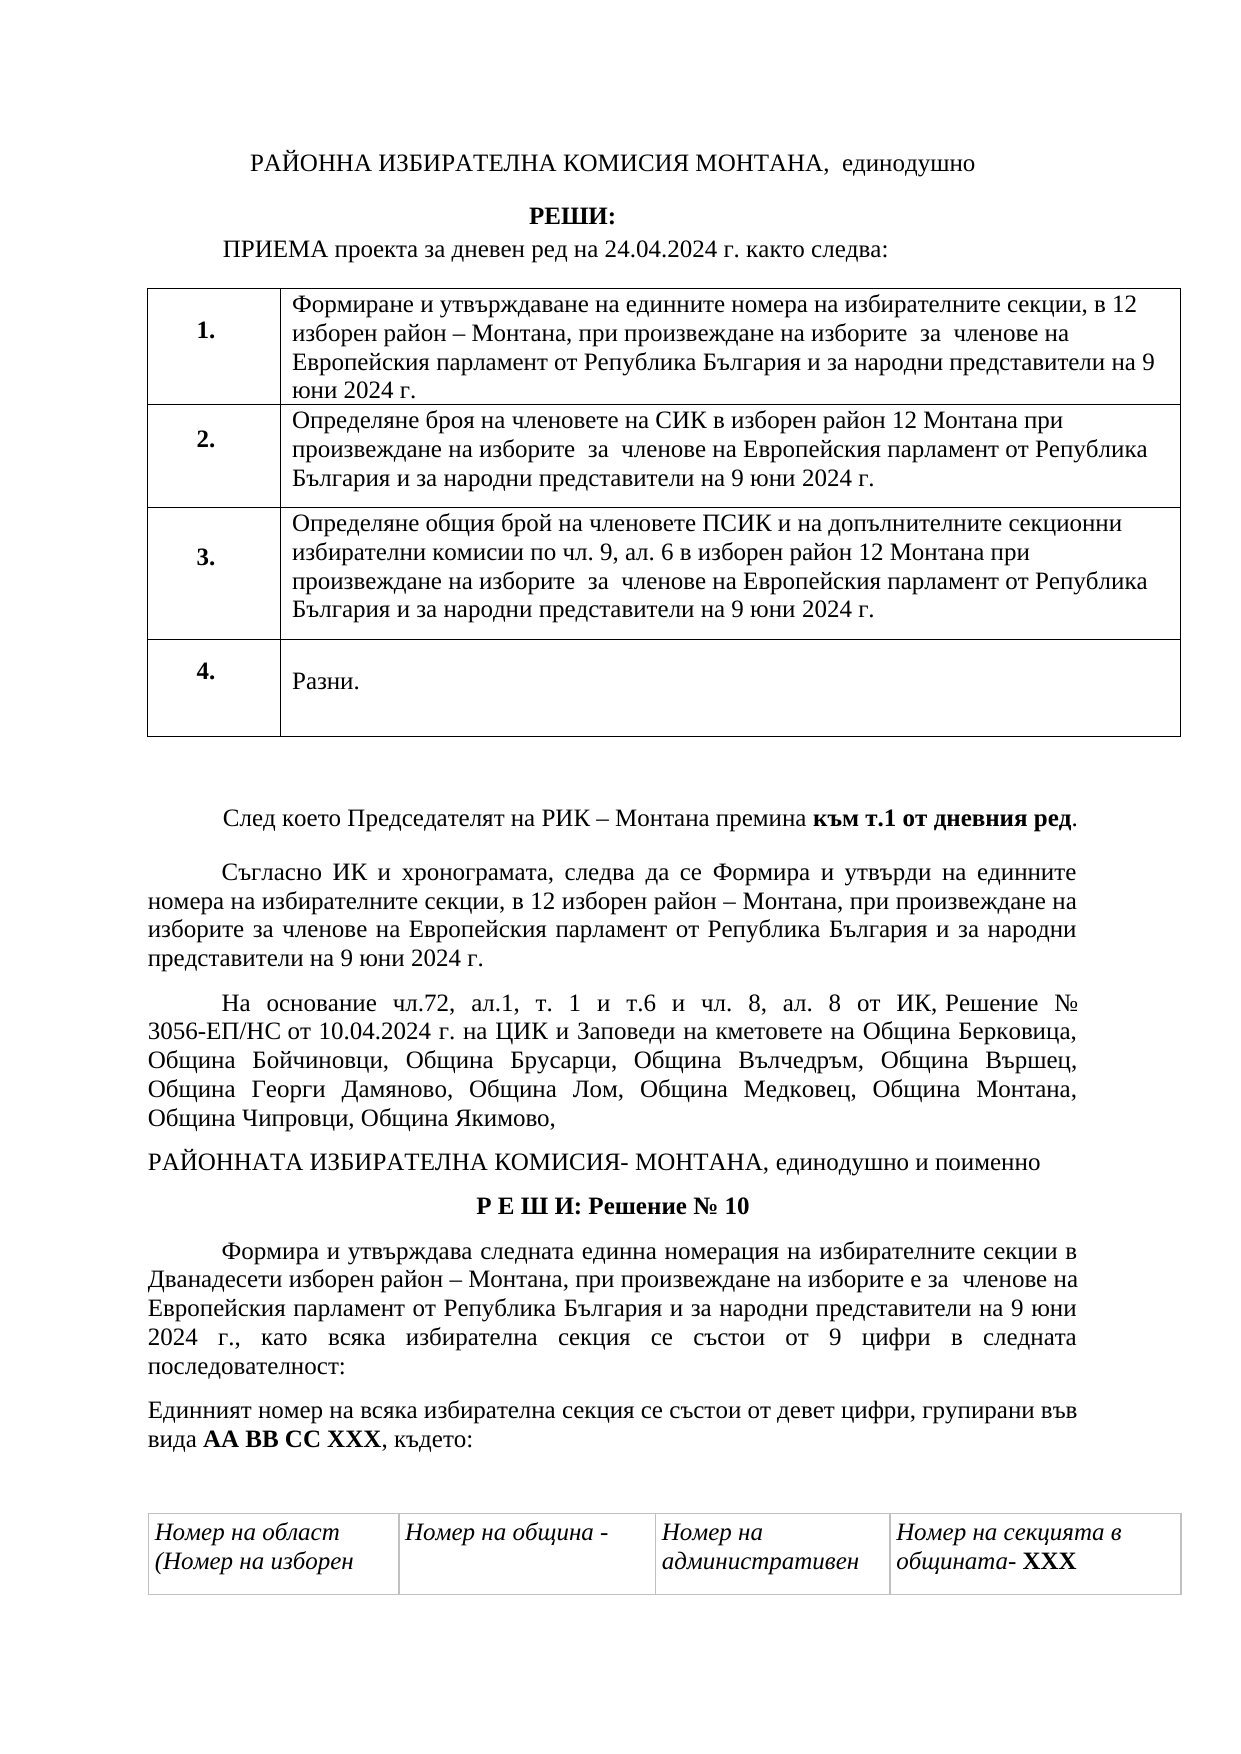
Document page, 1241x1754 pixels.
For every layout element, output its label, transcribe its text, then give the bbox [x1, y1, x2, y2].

table_header [148, 289, 280, 404]
table_cell [148, 405, 280, 507]
list След което Председателят на РИК – Монтана премина към т.1 от дневния ред. [148, 803, 1078, 832]
text РАЙОННА ИЗБИРАТЕЛНА КОМИСИЯ МОНТАНА, единодушно [148, 148, 1078, 176]
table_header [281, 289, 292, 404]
text Единният номер на всяка избирателна секция се състои от девет цифри, групирани във вида АА ВВ СС ХХХ, където: [148, 1395, 1078, 1453]
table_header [149, 1514, 398, 1594]
text РАЙОННАТА ИЗБИРАТЕЛНА КОМИСИЯ- МОНТАНА, единодушно и поименно [148, 1147, 1078, 1176]
text Р Е Ш И: Решение № 10 [148, 1191, 1078, 1220]
table_cell [148, 640, 280, 736]
list ПРИЕМА проекта за дневен ред на 24.04.2024 г. както следва: [223, 234, 1078, 263]
table_cell Разни. [281, 640, 1180, 736]
text На основание чл.72, ал.1, т. 1 и т.6 и чл. 8, ал. 8 от ИК, Решение № 3056-ЕП/НС от 10.04.2024 г. на ЦИК и Заповеди на кметовете на Община Берковица, Община Бойчиновци, Община Брусарци, Община Вълчедръм, Община Вършец, Община Георги Дамяново, Община Лом, Община Медковец, Община Монтана, Община Чипровци, Община Якимово, [148, 988, 1078, 1131]
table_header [400, 1514, 655, 1594]
text Формира и утвърждава следната единна номерация на избирателните секции в Дванадесети изборен район – Монтана, при произвеждане на изборите е за членове на Европейския парламент от Република България и за народни представители на 9 юни 2024 г., като всяка избирателна секция се състои от 9 цифри в следната последователност: [148, 1236, 1078, 1379]
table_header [891, 1514, 1180, 1594]
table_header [656, 1514, 889, 1594]
text Съгласно ИК и хронограмата, следва да се Формира и утвърди на единните номера на избирателните секции, в 12 изборен район – Монтана, при произвеждане на изборите за членове на Европейския парламент от Република България и за народни представители на 9 юни 2024 г. [148, 857, 1078, 972]
table_cell [148, 508, 280, 639]
list РЕШИ: [223, 201, 1078, 230]
